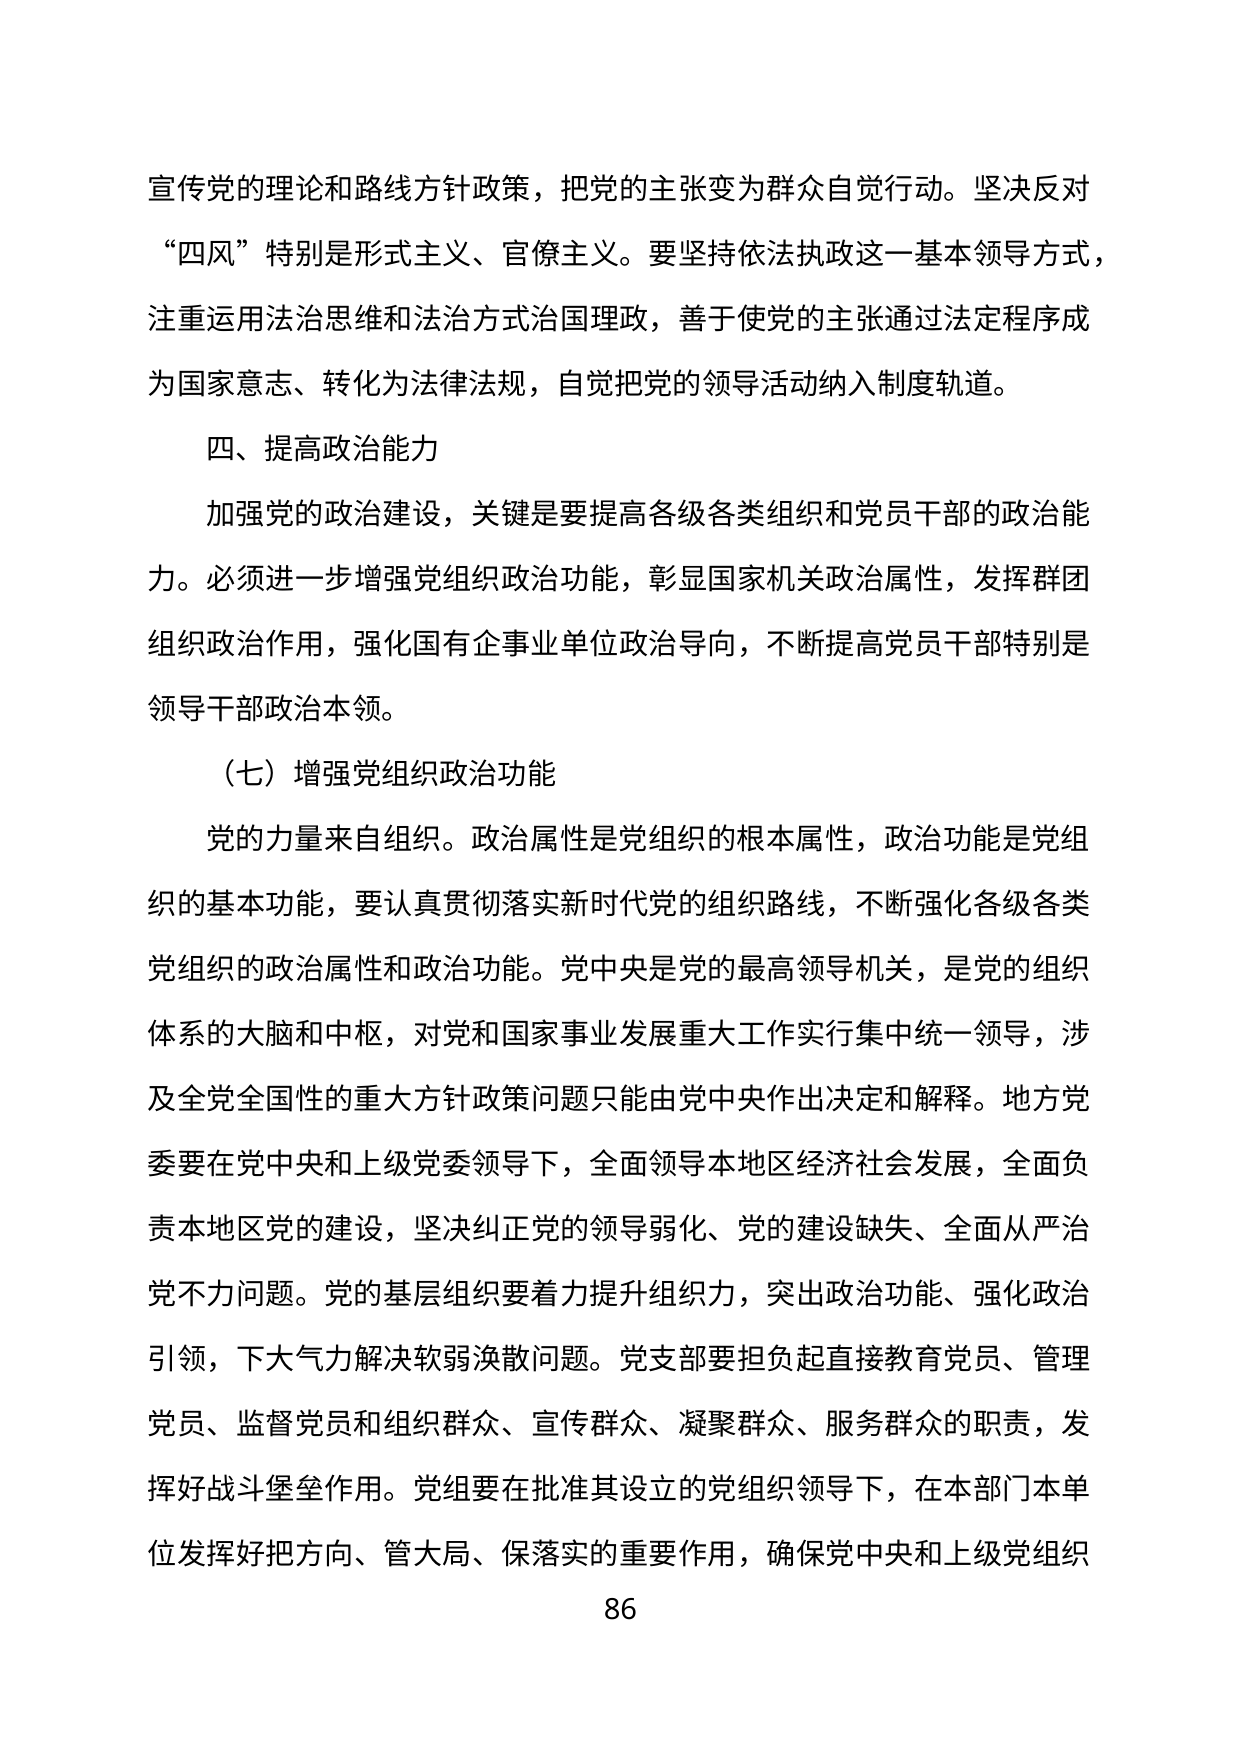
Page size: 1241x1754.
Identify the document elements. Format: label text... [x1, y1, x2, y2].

text 四、提高政治能力 [148, 414, 1092, 479]
text （七）增强党组织政治功能 [148, 739, 1092, 804]
text 加强党的政治建设，关键是要提高各级各类组织和党员干部的政治能力。必须进一步增强党组织政治功能，彰显国家机关政治属性，发挥群团组织政治作用，强化国有企事业单位政治导向，不断提高党员干部特别是领导干部政治本领。 [148, 479, 1092, 739]
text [148, 154, 1092, 414]
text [148, 804, 1092, 1584]
